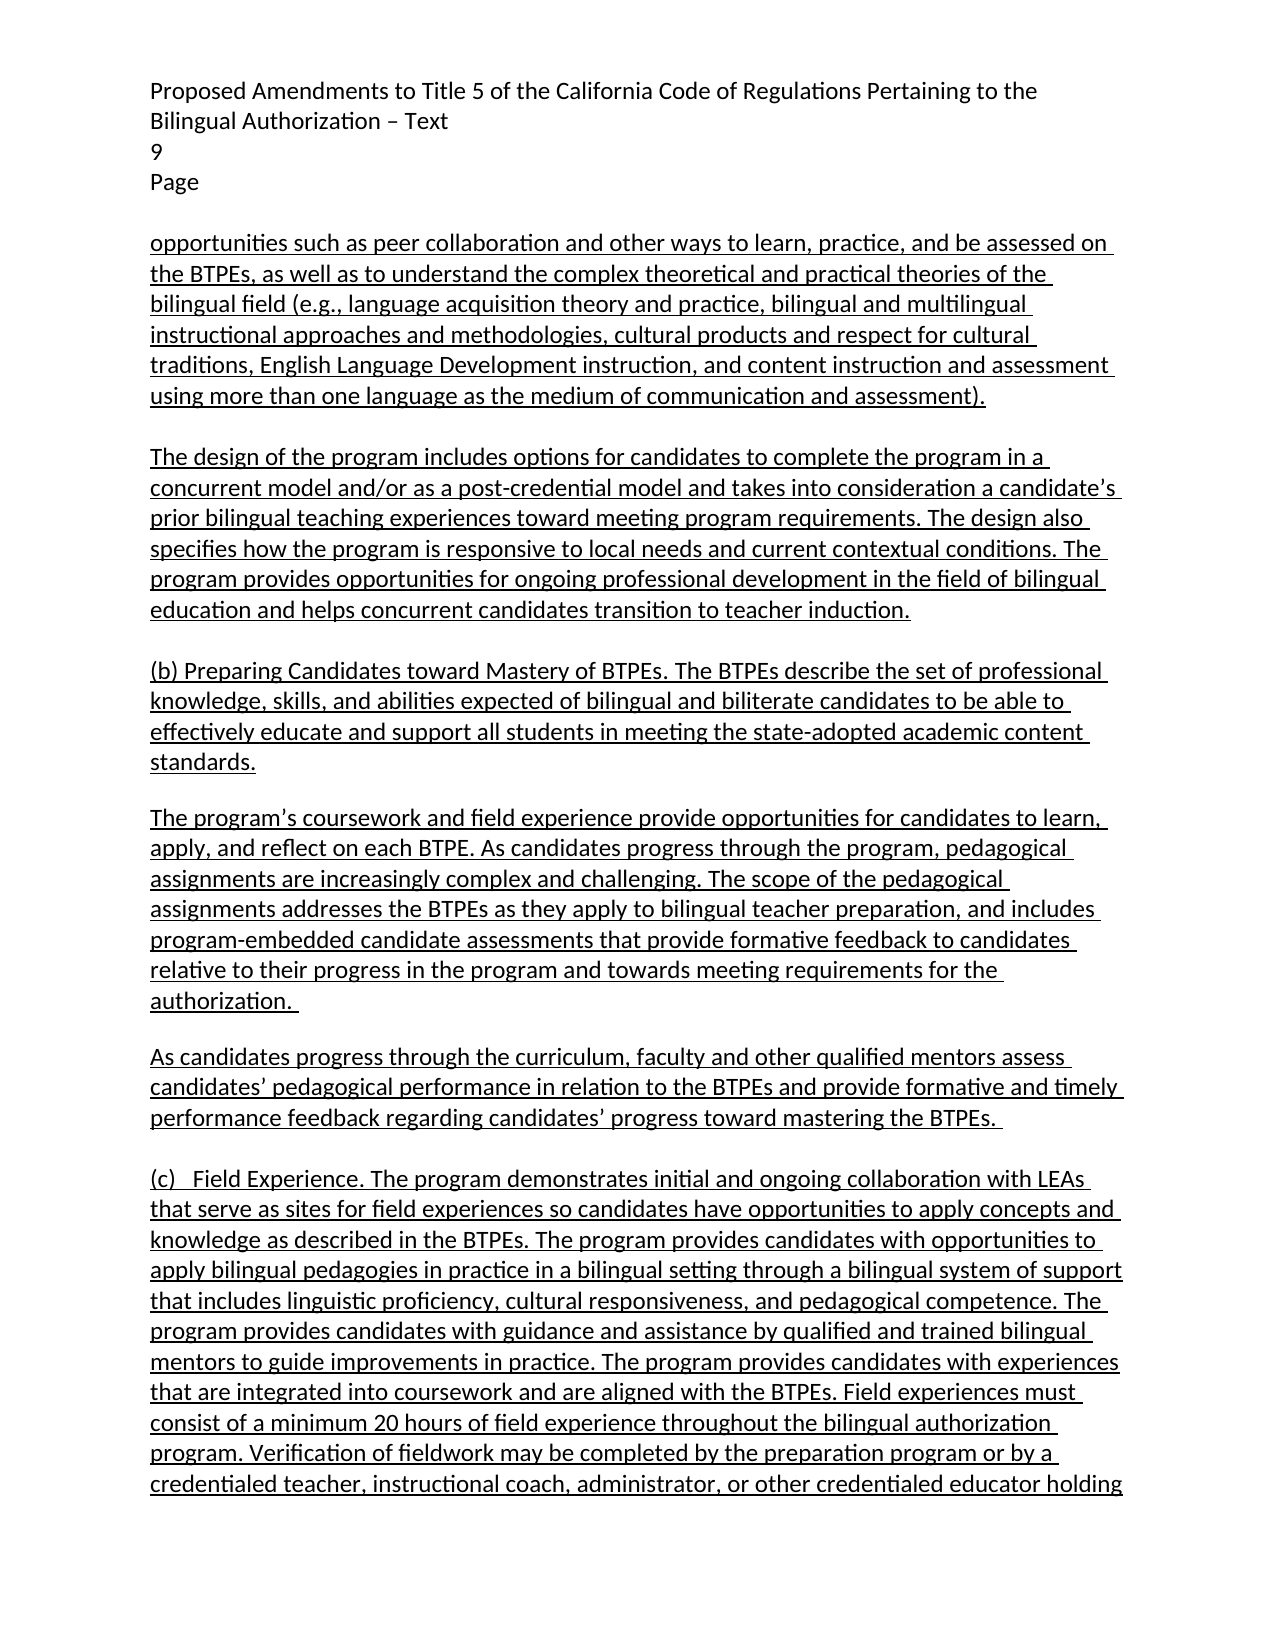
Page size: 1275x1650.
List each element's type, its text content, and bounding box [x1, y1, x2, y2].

text (b) Preparing Candidates toward Mastery of BTPEs. The BTPEs describe the set of professional knowledge, skills, and abilities expected of bilingual and biliterate candidates to be able to effectively educate and support all students in meeting the state-adopted academic content standards. [150, 655, 1125, 777]
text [150, 228, 1125, 411]
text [150, 1163, 1125, 1498]
text The program’s coursework and field experience provide opportunities for candidates to learn, apply, and reflect on each BTPE. As candidates progress through the program, pedagogical assignments are increasingly complex and challenging. The scope of the pedagogical assignments addresses the BTPEs as they apply to bilingual teacher preparation, and includes program-embedded candidate assessments that provide formative feedback to candidates relative to their progress in the program and towards meeting requirements for the authorization. [150, 802, 1125, 1016]
text As candidates progress through the curriculum, faculty and other qualified mentors assess candidates’ pedagogical performance in relation to the BTPEs and provide formative and timely performance feedback regarding candidates’ progress toward mastering the BTPEs. [150, 1041, 1125, 1132]
text The design of the program includes options for candidates to complete the program in a concurrent model and/or as a post-credential model and takes into consideration a candidate’s prior bilingual teaching experiences toward meeting program requirements. The design also specifies how the program is responsive to local needs and current contextual conditions. The program provides opportunities for ongoing professional development in the field of bilingual education and helps concurrent candidates transition to teacher induction. [150, 441, 1125, 624]
